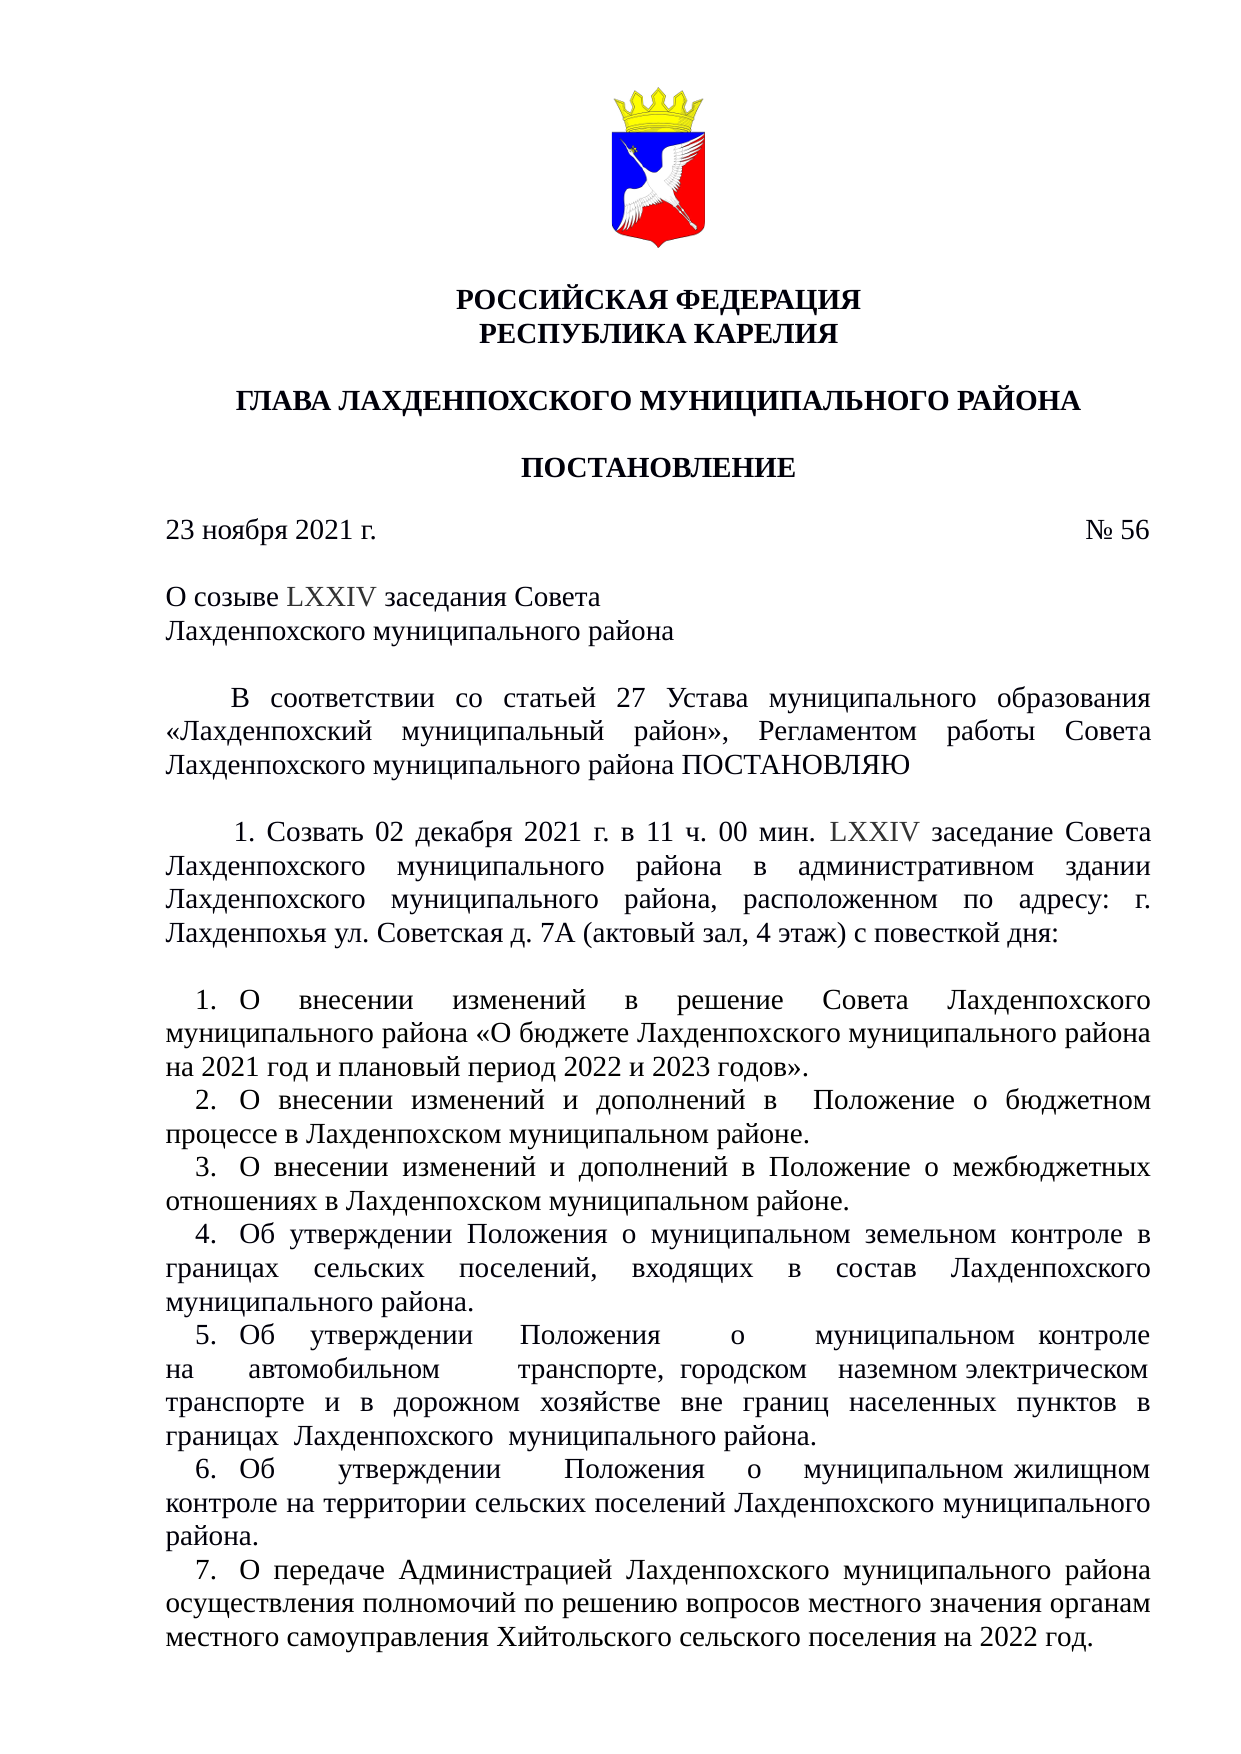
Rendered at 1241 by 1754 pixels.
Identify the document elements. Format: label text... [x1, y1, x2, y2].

text РЕСПУБЛИКА КАРЕЛИЯ [165, 316, 1152, 349]
list О передаче Администрацией Лахденпохского муниципального района осуществления полномочий по решению вопросов местного значения органам местного самоуправления Хийтольского сельского поселения на 2022 год. [165, 1552, 1152, 1653]
list Об утверждении Положения о муниципальном жилищном контроле на территории сельских поселений Лахденпохского муниципального района. [165, 1451, 1152, 1552]
text ПОСТАНОВЛЕНИЕ [165, 450, 1152, 483]
list Об утверждении Положения о муниципальном земельном контроле в границах сельских поселений, входящих в состав Лахденпохского муниципального района. [165, 1217, 1152, 1317]
text РОССИЙСКАЯ ФЕДЕРАЦИЯ [165, 282, 1152, 316]
list О внесении изменений в решение Совета Лахденпохского муниципального района «О бюджете Лахденпохского муниципального района на 2021 год и плановый период 2022 и 2023 годов». [165, 982, 1152, 1082]
text В соответствии со статьей 27 Устава муниципального образования «Лахденпохский муниципальный район», Регламентом работы Совета Лахденпохского муниципального района ПОСТАНОВЛЯЮ [165, 680, 1152, 781]
text О созыве LXXIV заседания Совета [377, 579, 1152, 613]
text 1. Созвать 02 декабря 2021 г. в 11 ч. 00 мин. LXXIV заседание Совета Лахденпохского муниципального района в административном здании Лахденпохского муниципального района, расположенном по адресу: г. Лахденпохья ул. Советская д. 7А (актовый зал, 4 этаж) с повесткой дня: [165, 814, 1152, 948]
text 23 ноября 2021 г. № 56 [165, 512, 1152, 546]
text О созыве LXXIV заседания Совета [165, 579, 286, 613]
list Об утверждении Положения о муниципальном контроле на автомобильном транспорте, городском наземном электрическом транспорте и в дорожном хозяйстве вне границ населенных пунктов в границах Лахденпохского муниципального района. [165, 1317, 1152, 1451]
list О внесении изменений и дополнений в Положение о бюджетном процессе в Лахденпохском муниципальном районе. [165, 1082, 1152, 1149]
text Лахденпохского муниципального района [165, 613, 1152, 646]
list О внесении изменений и дополнений в Положение о межбюджетных отношениях в Лахденпохском муниципальном районе. [165, 1149, 1152, 1217]
text ГЛАВА ЛАХДЕНПОХСКОГО МУНИЦИПАЛЬНОГО РАЙОНА [165, 383, 1152, 416]
